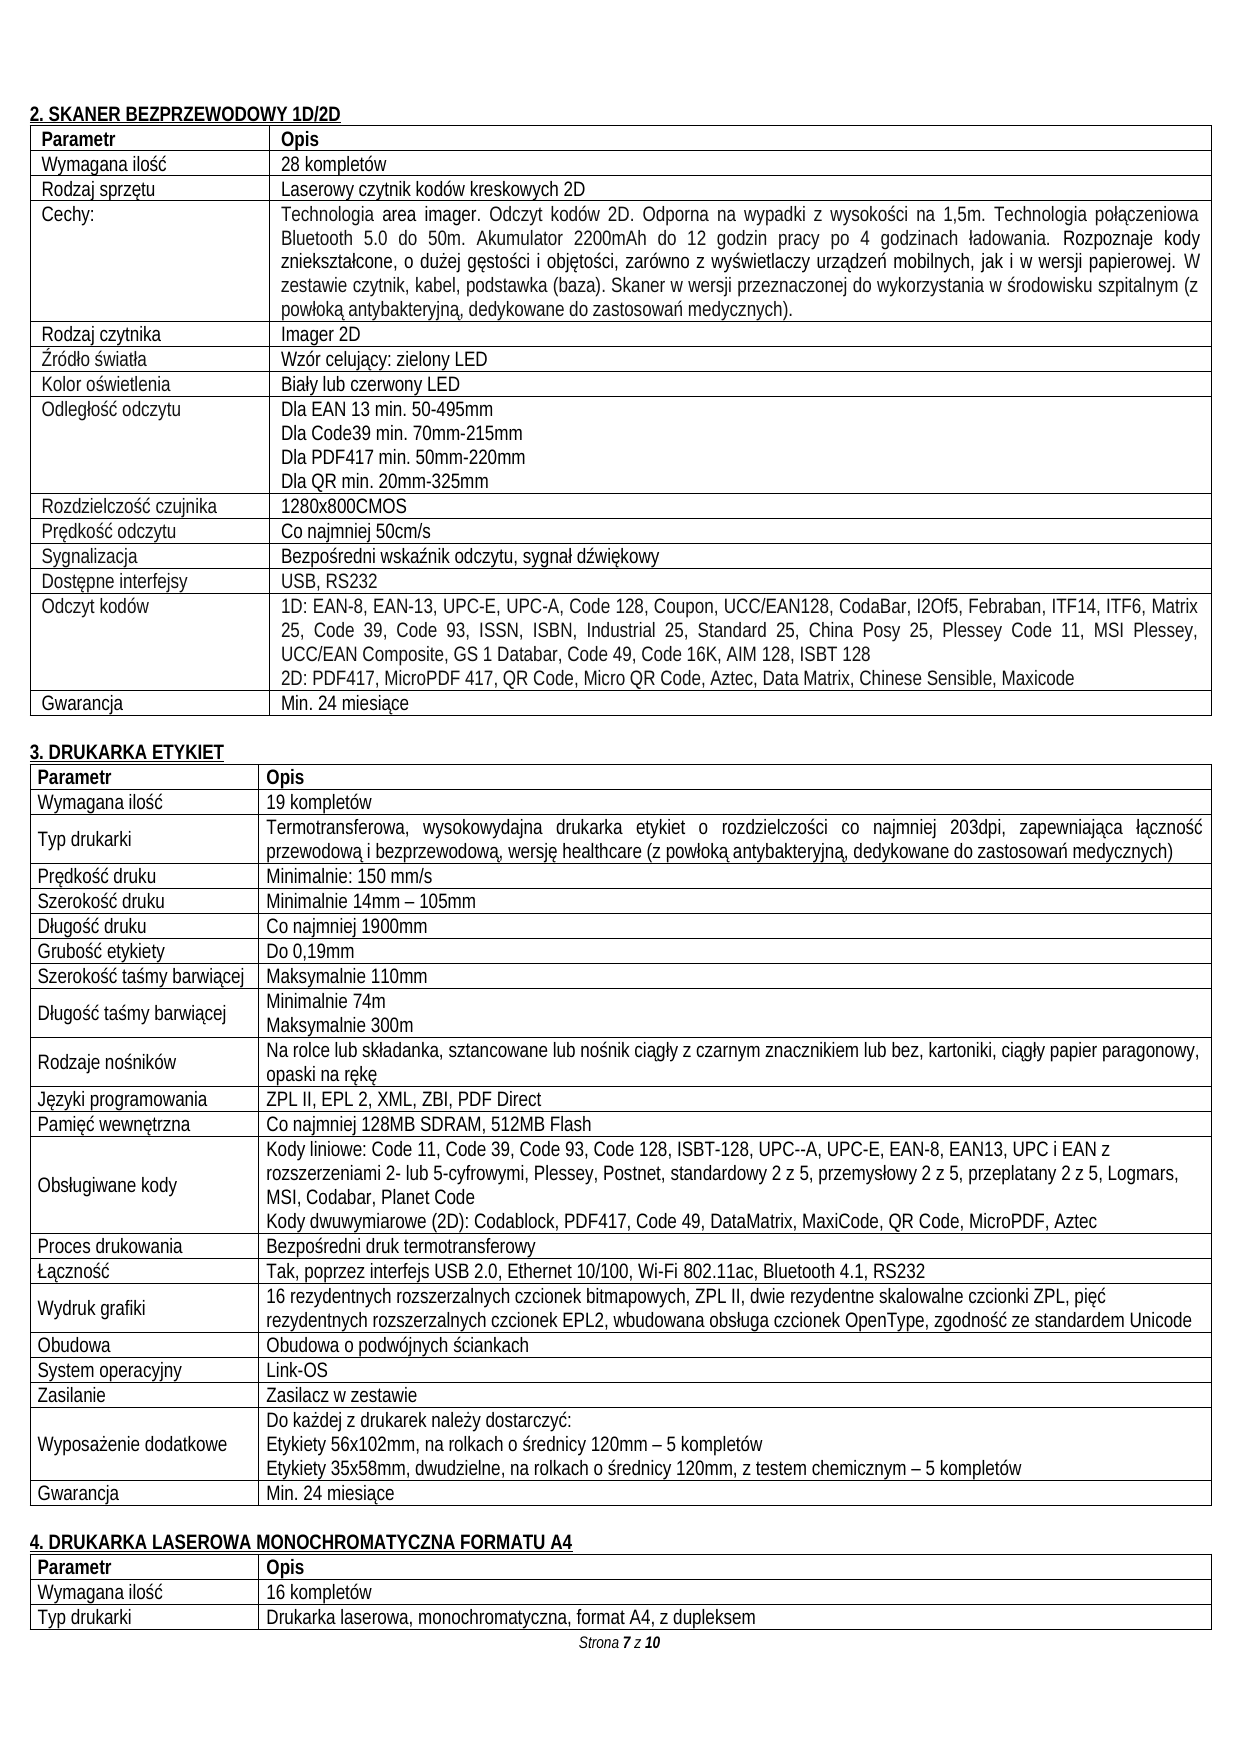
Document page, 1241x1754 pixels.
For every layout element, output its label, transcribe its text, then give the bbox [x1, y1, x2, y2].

table_cell Drukarka laserowa, monochromatyczna, format A4, z dupleksem [259, 1605, 1211, 1628]
table_cell Prędkość odczytu [31, 519, 269, 543]
table_cell Wymagana ilość [31, 1580, 258, 1603]
table_cell Dla EAN 13 min. 50-495mm Dla Code39 min. 70mm-215mm Dla PDF417 min. 50mm-220mm Dla QR min. 20mm-325mm [270, 397, 1211, 493]
table_cell Minimalnie: 150 mm/s [259, 864, 1211, 888]
table_cell Min. 24 miesiące [259, 1481, 1211, 1504]
table_cell Języki programowania [31, 1087, 258, 1111]
table_cell Szerokość taśmy barwiącej [31, 964, 258, 988]
table_cell Biały lub czerwony LED [270, 372, 1211, 396]
table_cell Do 0,19mm [259, 939, 1211, 963]
table_cell Technologia area imager. Odczyt kodów 2D. Odporna na wypadki z wysokości na 1,5m. Technologia połączeniowa Bluetooth 5.0 do 50m. Akumulator 2200mAh do 12 godzin pracy po 4 godzinach ładowania. Rozpoznaje kody zniekształcone, o dużej gęstości i objętości, zarówno z wyświetlaczy urządzeń mobilnych, jak i w wersji papierowej. W zestawie czytnik, kabel, podstawka (baza). Skaner w wersji przeznaczonej do wykorzystania w środowisku szpitalnym (z powłoką antybakteryjną, dedykowane do zastosowań medycznych). [270, 201, 1211, 321]
table_cell Wzór celujący: zielony LED [270, 347, 1211, 371]
table_cell Gwarancja [31, 1481, 258, 1504]
text 3. DRUKARKA ETYKIET [29, 740, 1211, 764]
table_cell Pamięć wewnętrzna [31, 1112, 258, 1136]
table_cell Typ drukarki [31, 815, 258, 863]
text 2. SKANER BEZPRZEWODOWY 1D/2D [29, 101, 1211, 125]
table_cell Szerokość druku [31, 889, 258, 913]
table_cell Typ drukarki [31, 1605, 258, 1628]
table_header Opis [270, 126, 1211, 150]
table_cell Do każdej z drukarek należy dostarczyć: Etykiety 56x102mm, na rolkach o średnicy 120mm – 5 kompletów Etykiety 35x58mm, dwudzielne, na rolkach o średnicy 120mm, z testem chemicznym – 5 kompletów [259, 1408, 1211, 1479]
table_cell Co najmniej 1900mm [259, 914, 1211, 938]
table_cell Cechy: [31, 201, 269, 321]
table_cell Tak, poprzez interfejs USB 2.0, Ethernet 10/100, Wi-Fi 802.11ac, Bluetooth 4.1, RS232 [259, 1259, 1211, 1283]
table_cell Bezpośredni wskaźnik odczytu, sygnał dźwiękowy [270, 544, 1211, 568]
table_cell Wymagana ilość [31, 790, 258, 814]
table_cell 1280x800CMOS [270, 494, 1211, 518]
table_cell 1D: EAN-8, EAN-13, UPC-E, UPC-A, Code 128, Coupon, UCC/EAN128, CodaBar, I2Of5, Febraban, ITF14, ITF6, Matrix 25, Code 39, Code 93, ISSN, ISBN, Industrial 25, Standard 25, China Posy 25, Plessey Code 11, MSI Plessey, UCC/EAN Composite, GS 1 Databar, Code 49, Code 16K, AIM 128, ISBT 128 2D: PDF417, MicroPDF 417, QR Code, Micro QR Code, Aztec, Data Matrix, Chinese Sensible, Maxicode [270, 594, 1211, 690]
table_cell Zasilanie [31, 1383, 258, 1407]
table_cell Prędkość druku [31, 864, 258, 888]
table_cell Link-OS [259, 1358, 1211, 1382]
table_cell Rodzaje nośników [31, 1038, 258, 1086]
table_cell Długość druku [31, 914, 258, 938]
table_header Parametr [31, 126, 269, 150]
table_cell Kody liniowe: Code 11, Code 39, Code 93, Code 128, ISBT-128, UPC--A, UPC-E, EAN-8, EAN13, UPC i EAN z rozszerzeniami 2- lub 5-cyfrowymi, Plessey, Postnet, standardowy 2 z 5, przemysłowy 2 z 5, przeplatany 2 z 5, Logmars, MSI, Codabar, Planet Code Kody dwuwymiarowe (2D): Codablock, PDF417, Code 49, DataMatrix, MaxiCode, QR Code, MicroPDF, Aztec [259, 1137, 1211, 1233]
table_cell Źródło światła [31, 347, 269, 371]
table_cell 28 kompletów [270, 151, 1211, 175]
table_cell Obudowa o podwójnych ściankach [259, 1333, 1211, 1357]
table_cell Co najmniej 128MB SDRAM, 512MB Flash [259, 1112, 1211, 1136]
table_cell Rozdzielczość czujnika [31, 494, 269, 518]
table_cell Minimalnie 14mm – 105mm [259, 889, 1211, 913]
table_cell Kolor oświetlenia [31, 372, 269, 396]
table_cell Minimalnie 74m Maksymalnie 300m [259, 989, 1211, 1037]
table_cell Wymagana ilość [31, 151, 269, 175]
table_cell Grubość etykiety [31, 939, 258, 963]
table_cell Maksymalnie 110mm [259, 964, 1211, 988]
table_cell Wyposażenie dodatkowe [31, 1408, 258, 1479]
table_cell Gwarancja [31, 691, 269, 715]
text 4. DRUKARKA LASEROWA MONOCHROMATYCZNA FORMATU A4 [29, 1529, 1211, 1553]
table_cell Zasilacz w zestawie [259, 1383, 1211, 1407]
table_cell Wydruk grafiki [31, 1284, 258, 1332]
table_header Opis [259, 1555, 1211, 1578]
table_cell ZPL II, EPL 2, XML, ZBI, PDF Direct [259, 1087, 1211, 1111]
table_cell Rodzaj sprzętu [31, 176, 269, 200]
table_cell Łączność [31, 1259, 258, 1283]
table_cell Obsługiwane kody [31, 1137, 258, 1233]
table_cell Laserowy czytnik kodów kreskowych 2D [270, 176, 1211, 200]
table_cell 19 kompletów [259, 790, 1211, 814]
table_header Parametr [31, 1555, 258, 1578]
table_cell Min. 24 miesiące [270, 691, 1211, 715]
table_cell Na rolce lub składanka, sztancowane lub nośnik ciągły z czarnym znacznikiem lub bez, kartoniki, ciągły papier paragonowy, opaski na rękę [259, 1038, 1211, 1086]
table_cell Proces drukowania [31, 1234, 258, 1258]
table_cell Sygnalizacja [31, 544, 269, 568]
table_header Parametr [31, 765, 258, 789]
table_cell System operacyjny [31, 1358, 258, 1382]
table_cell USB, RS232 [270, 569, 1211, 593]
table_cell 16 kompletów [259, 1580, 1211, 1603]
table_cell Rodzaj czytnika [31, 322, 269, 346]
table_cell Bezpośredni druk termotransferowy [259, 1234, 1211, 1258]
table_cell Termotransferowa, wysokowydajna drukarka etykiet o rozdzielczości co najmniej 203dpi, zapewniająca łączność przewodową i bezprzewodową, wersję healthcare (z powłoką antybakteryjną, dedykowane do zastosowań medycznych) [259, 815, 1211, 863]
table_cell Odczyt kodów [31, 594, 269, 690]
table_cell Obudowa [31, 1333, 258, 1357]
table_cell 16 rezydentnych rozszerzalnych czcionek bitmapowych, ZPL II, dwie rezydentne skalowalne czcionki ZPL, pięć rezydentnych rozszerzalnych czcionek EPL2, wbudowana obsługa czcionek OpenType, zgodność ze standardem Unicode [259, 1284, 1211, 1332]
table_cell Co najmniej 50cm/s [270, 519, 1211, 543]
table_header Opis [259, 765, 1211, 789]
table_cell Imager 2D [270, 322, 1211, 346]
table_cell Odległość odczytu [31, 397, 269, 493]
table_cell Długość taśmy barwiącej [31, 989, 258, 1037]
table_cell Dostępne interfejsy [31, 569, 269, 593]
